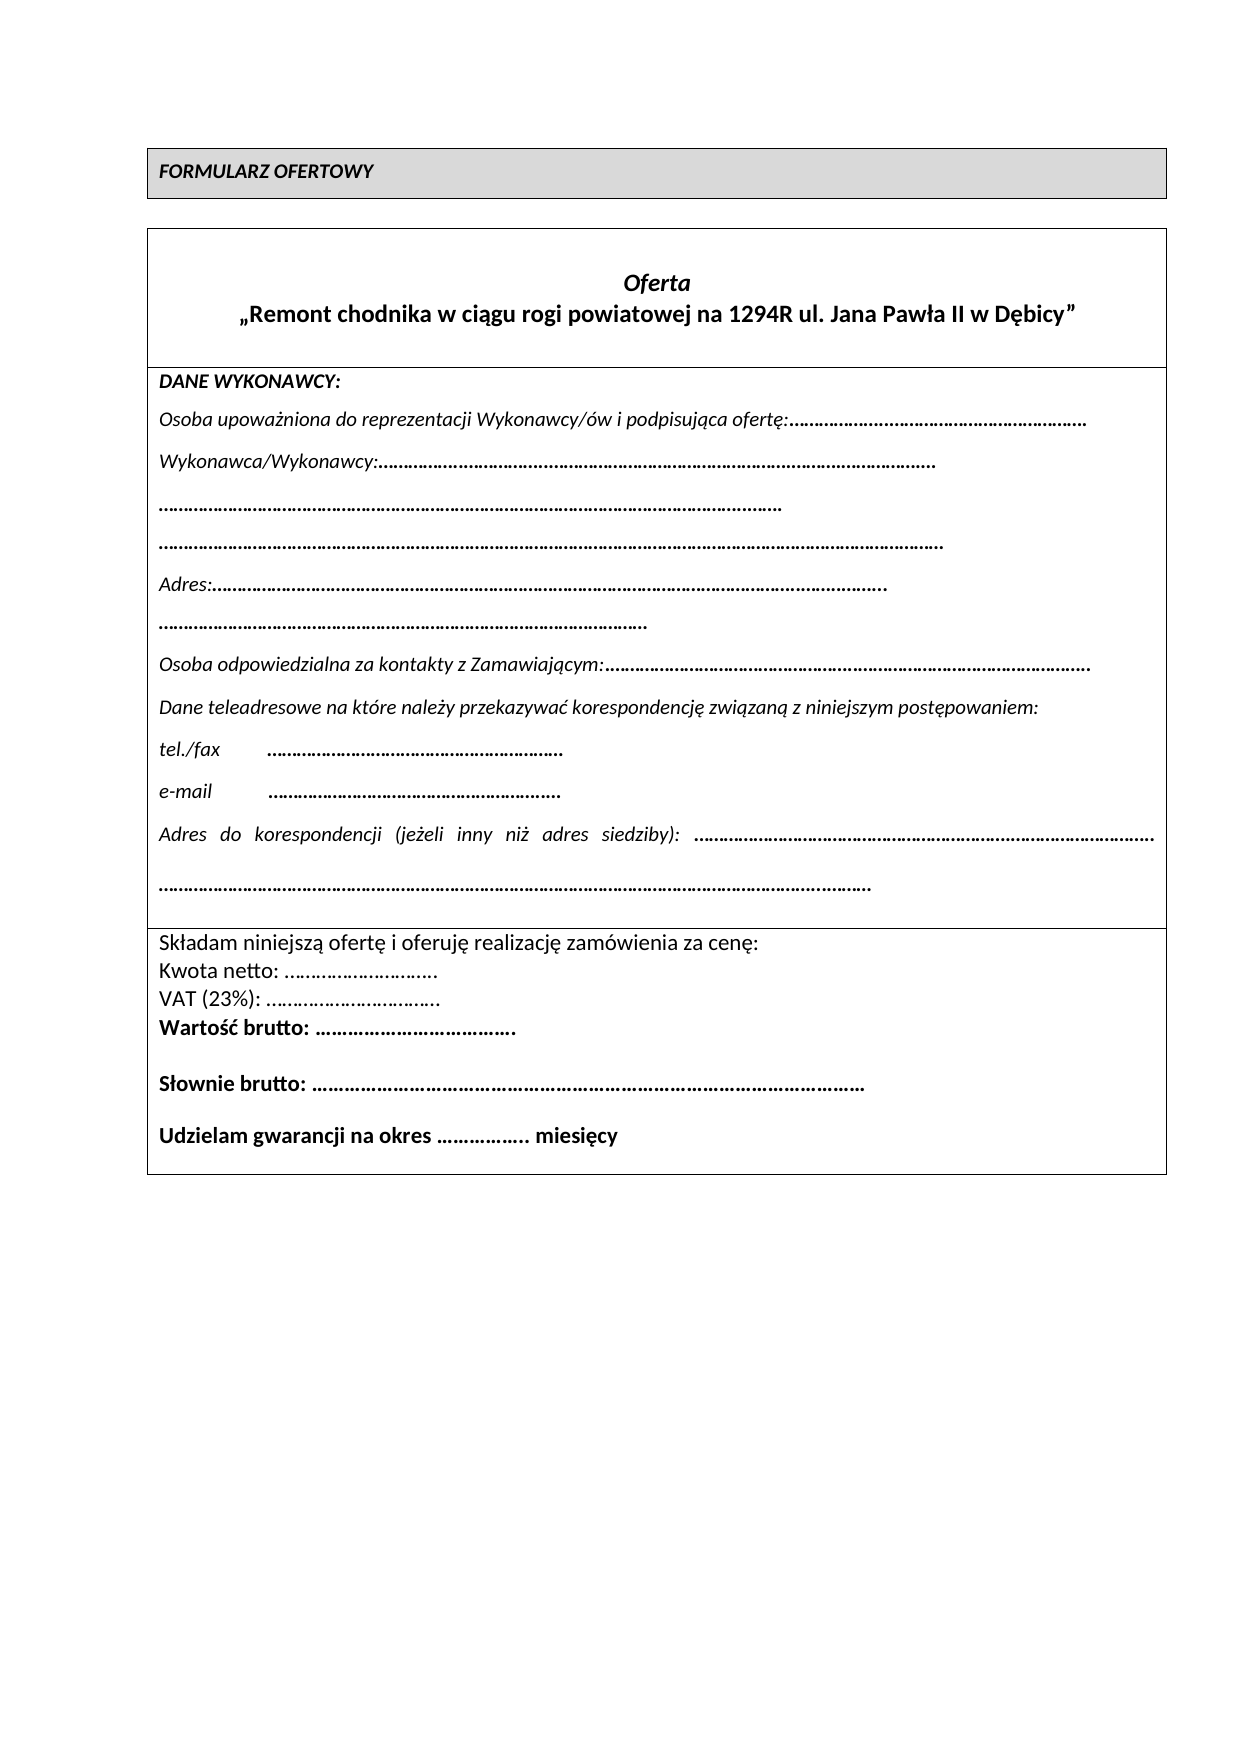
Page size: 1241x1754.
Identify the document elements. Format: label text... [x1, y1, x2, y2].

table_header Oferta „Remont chodnika w ciągu rogi powiatowej na 1294R ul. Jana Pawła II w Dębicy” [148, 229, 1166, 367]
table_header FORMULARZ OFERTOWY [148, 149, 1166, 198]
table_cell DANE WYKONAWCY: Osoba upoważniona do reprezentacji Wykonawcy/ów i podpisująca ofertę:………………..…………………………………. Wykonawca/Wykonawcy:……………..……………..………………………………………….……….…………….… ………………………………………………………………………………………………………..…….…………………………………………………………………………………………………………………………………………… Adres:………………………………………………………………………………………………………..……..…….. …….……………………………….……………………………………………………………………………………… Osoba odpowiedzialna za kontakty z Zamawiającym:.…………………………………………..……………………………………….. Dane teleadresowe na które należy przekazywać korespondencję związaną z niniejszym postępowaniem: tel./fax …………………………………………………… e-mail ………………………………………………..………………………………………………… Adres do korespondencji (jeżeli inny niż adres siedziby): ……………………………………………………….……………………….. ……………………………………………………………………………………………………………………...……… [148, 368, 1166, 927]
table_cell Składam niniejszą ofertę i oferuję realizację zamówienia za cenę: Kwota netto: ……………………….. VAT (23%): …………………………… Wartość brutto: ………………………………. Słownie brutto: ………………………………………………………………………………………… Udzielam gwarancji na okres …………….. miesięcy [148, 929, 1166, 1174]
